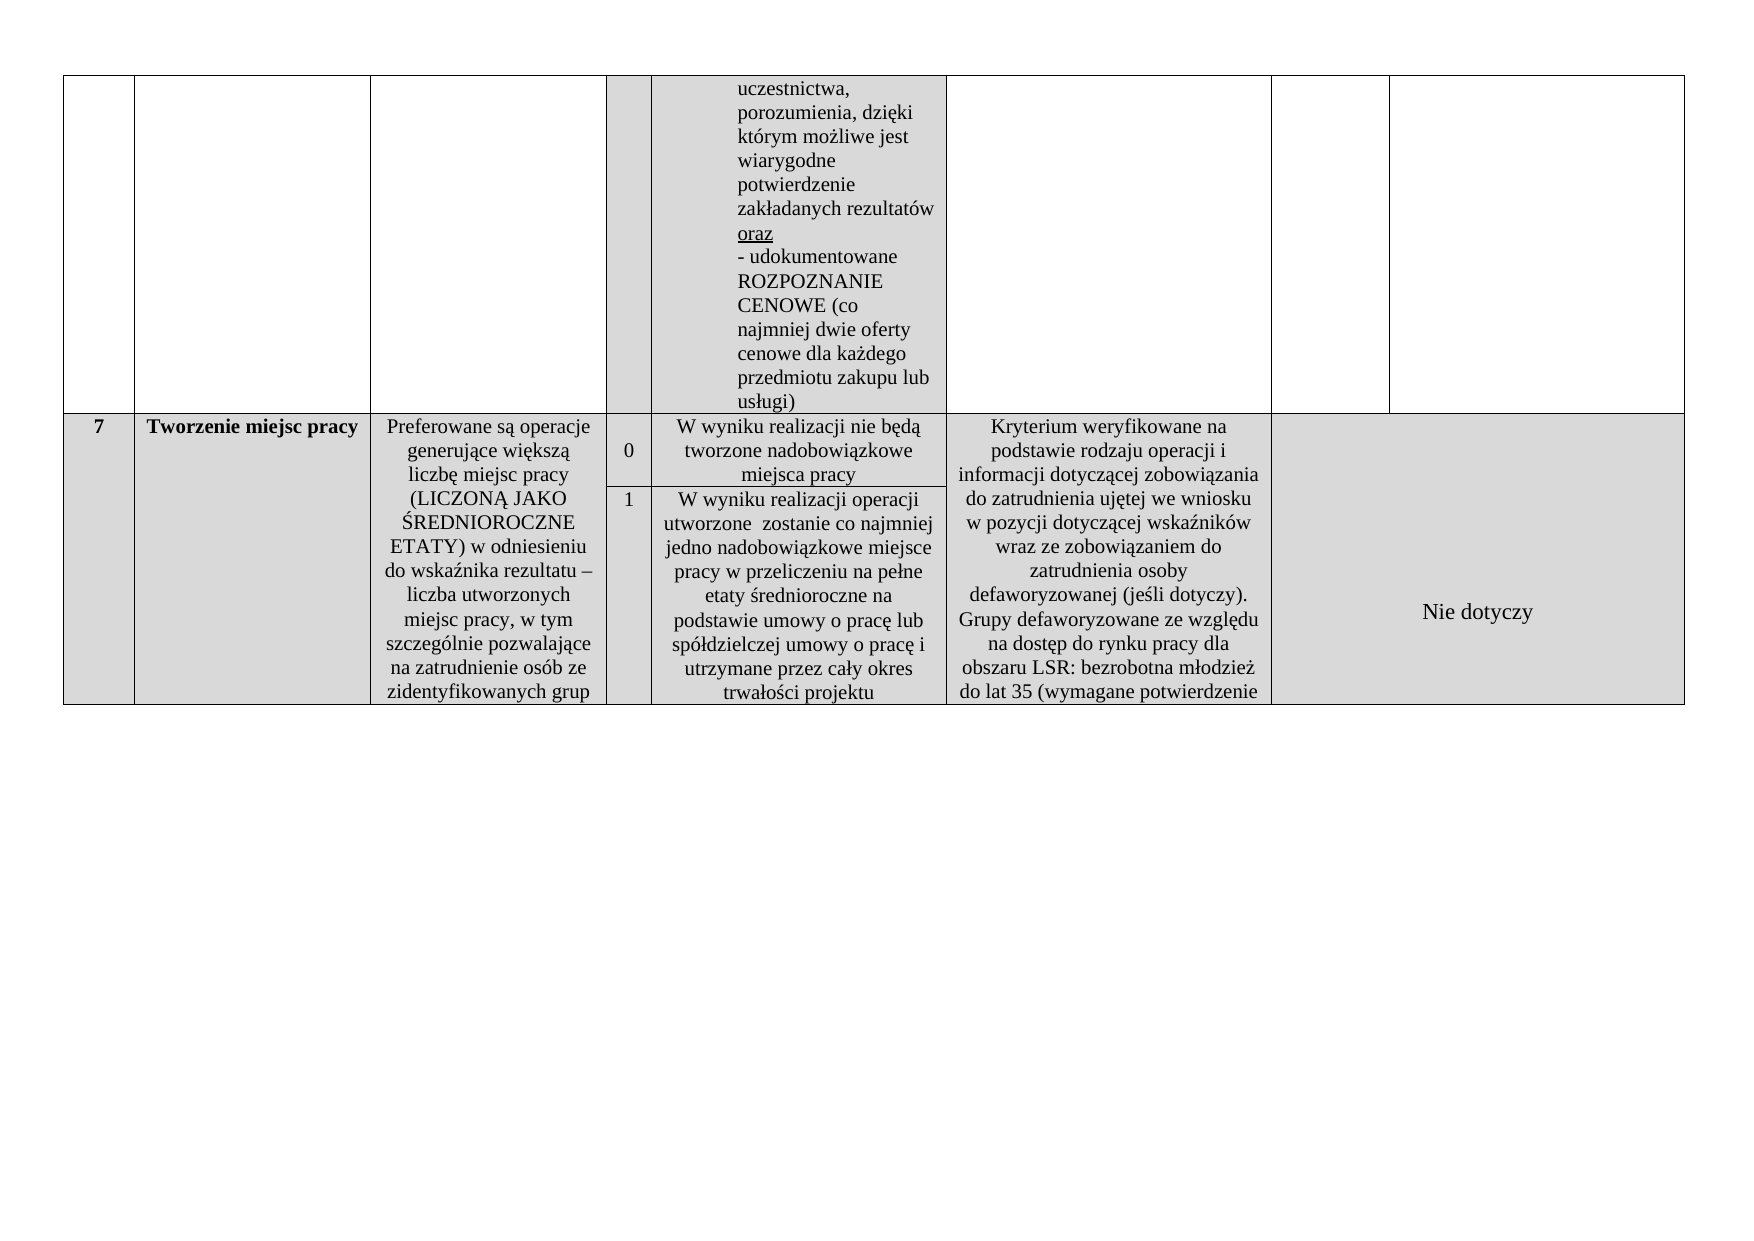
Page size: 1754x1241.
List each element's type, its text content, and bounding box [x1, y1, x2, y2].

table_cell W wyniku realizacji nie będą tworzone nadobowiązkowe miejsca pracy [652, 414, 946, 486]
table_cell 4 [607, 76, 651, 413]
table_cell 1 [607, 487, 651, 704]
table_cell Nie dotyczy [1272, 414, 1684, 704]
table_cell Tworzenie miejsc pracy [135, 414, 370, 704]
table_cell Preferowane są operacje generujące większą liczbę miejsc pracy (LICZONĄ JAKO ŚREDNIOROCZNE ETATY) w odniesieniu do wskaźnika rezultatu – liczba utworzonych miejsc pracy, w tym szczególnie pozwalające na zatrudnienie osób ze zidentyfikowanych grup defaworyzowanych. Punktów nie sumuje się. Definicję obowiązkowego miejsca pracy do utworzenia w wyniku realizacji operacji określa paragraf 7 rozporządzenia Ministra Rolnictwa i Rozwoju Wsi z dnia 24 września 2015 r. w sprawie szczegółowych warunków i trybu przyznawania pomocy finansowej w ramach poddziałania „Wsparcie na wdrażanie operacji w ramach strategii rozwoju lokalnego kierowanego przez społeczność” objętego PROW na lata 2014–2020 (Dz.U. 2015 poz. 1570, z późn. zm.). [371, 414, 606, 704]
table_cell 7 [64, 414, 134, 704]
table_cell 0 [607, 414, 651, 486]
table_cell W wyniku realizacji operacji utworzone zostanie co najmniej jedno nadobowiązkowe miejsce pracy w przeliczeniu na pełne etaty średnioroczne na podstawie umowy o pracę lub spółdzielczej umowy o pracę i utrzymane przez cały okres trwałości projektu [652, 487, 946, 704]
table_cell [652, 76, 946, 413]
table_cell Kryterium weryfikowane na podstawie rodzaju operacji i informacji dotyczącej zobowiązania do zatrudnienia ujętej we wniosku w pozycji dotyczącej wskaźników wraz ze zobowiązaniem do zatrudnienia osoby defaworyzowanej (jeśli dotyczy). Grupy defaworyzowane ze względu na dostęp do rynku pracy dla obszaru LSR: bezrobotna młodzież do lat 35 (wymagane potwierdzenie rejestracji jako osoby bezrobotnej, minimum 60 dni przed zatrudnieniem), kobiety bezrobotne (wymagane potwierdzenie pozostawania bez pracy minimum 60 dni przed zatrudnieniem), osoby niepełnosprawne (wymagany dokument potwierdzający niepełnosprawność). Dokumenty potwierdzające wywiązanie się ze zobowiązania zatrudnienia osoby defaworyzowanej należy dostarczyć do LGD na etapie monitorowania projektu (Kryterium dotyczy naborów ogłaszanych w zakresie rozwoju przedsiębiorczości na obszarach wiejskich). [947, 414, 1271, 704]
